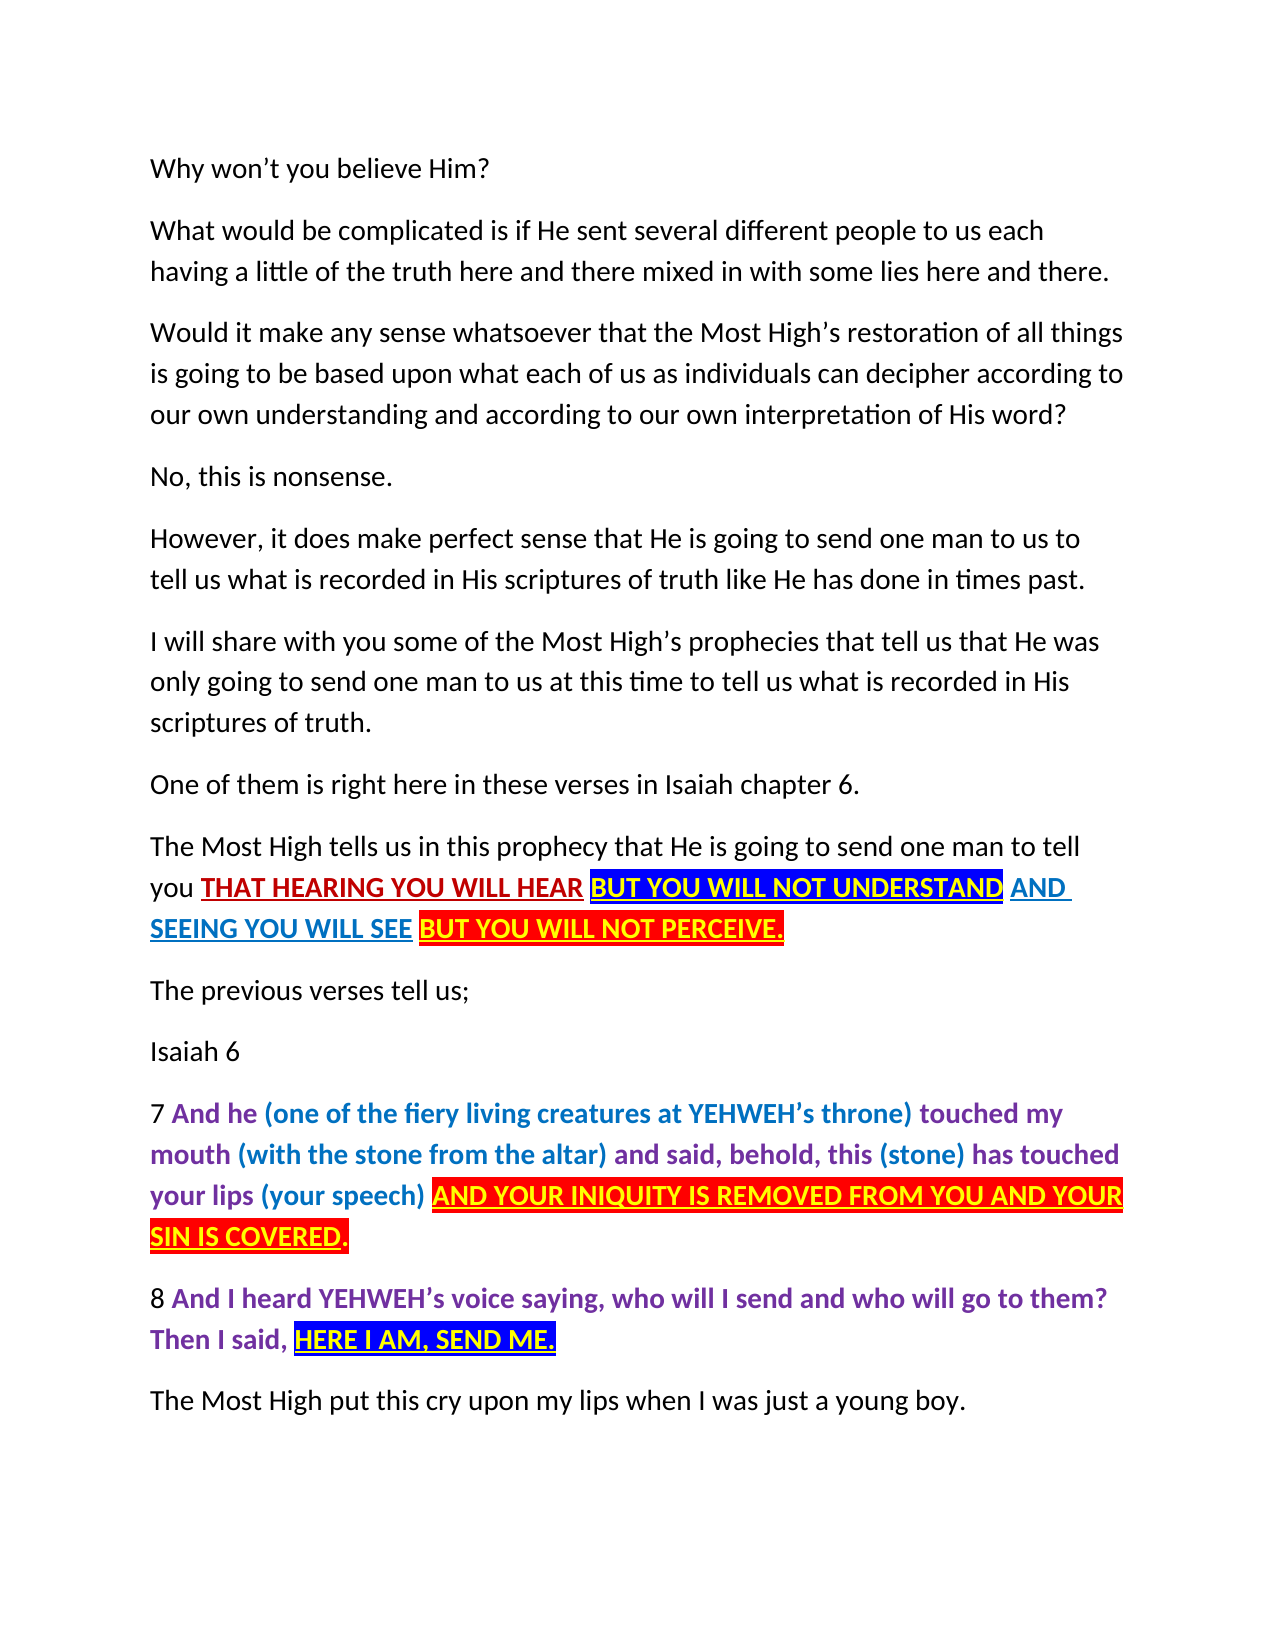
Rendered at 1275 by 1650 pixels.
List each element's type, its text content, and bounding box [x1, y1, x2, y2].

text No, this is nonsense. [150, 458, 1125, 494]
text 7 And he (one of the fiery living creatures at YEHWEH’s throne) touched my mouth (with the stone from the altar) and said, behold, this (stone) has touched your lips (your speech) AND YOUR INIQUITY IS REMOVED FROM YOU AND YOUR SIN IS COVERED. [150, 1095, 1125, 1254]
text I will share with you some of the Most High’s prophecies that tell us that He was only going to send one man to us at this time to tell us what is recorded in His scriptures of truth. [150, 623, 1125, 740]
text One of them is right here in these verses in Isaiah chapter 6. [150, 766, 1125, 802]
text The previous verses tell us; [150, 972, 1125, 1007]
text Why won’t you believe Him? [150, 150, 1125, 186]
text 8 And I heard YEHWEH’s voice saying, who will I send and who will go to them? Then I said, HERE I AM, SEND ME. [150, 1280, 1125, 1356]
text The Most High tells us in this prophecy that He is going to send one man to tell you THAT HEARING YOU WILL HEAR BUT YOU WILL NOT UNDERSTAND AND SEEING YOU WILL SEE BUT YOU WILL NOT PERCEIVE. [150, 828, 1125, 946]
text Isaiah 6 [150, 1033, 1125, 1069]
text The Most High put this cry upon my lips when I was just a young boy. [150, 1382, 1125, 1418]
text Would it make any sense whatsoever that the Most High’s restoration of all things is going to be based upon what each of us as individuals can decipher according to our own understanding and according to our own interpretation of His word? [150, 314, 1125, 432]
text What would be complicated is if He sent several different people to us each having a little of the truth here and there mixed in with some lies here and there. [150, 212, 1125, 288]
text However, it does make perfect sense that He is going to send one man to us to tell us what is recorded in His scriptures of truth like He has done in times past. [150, 520, 1125, 596]
